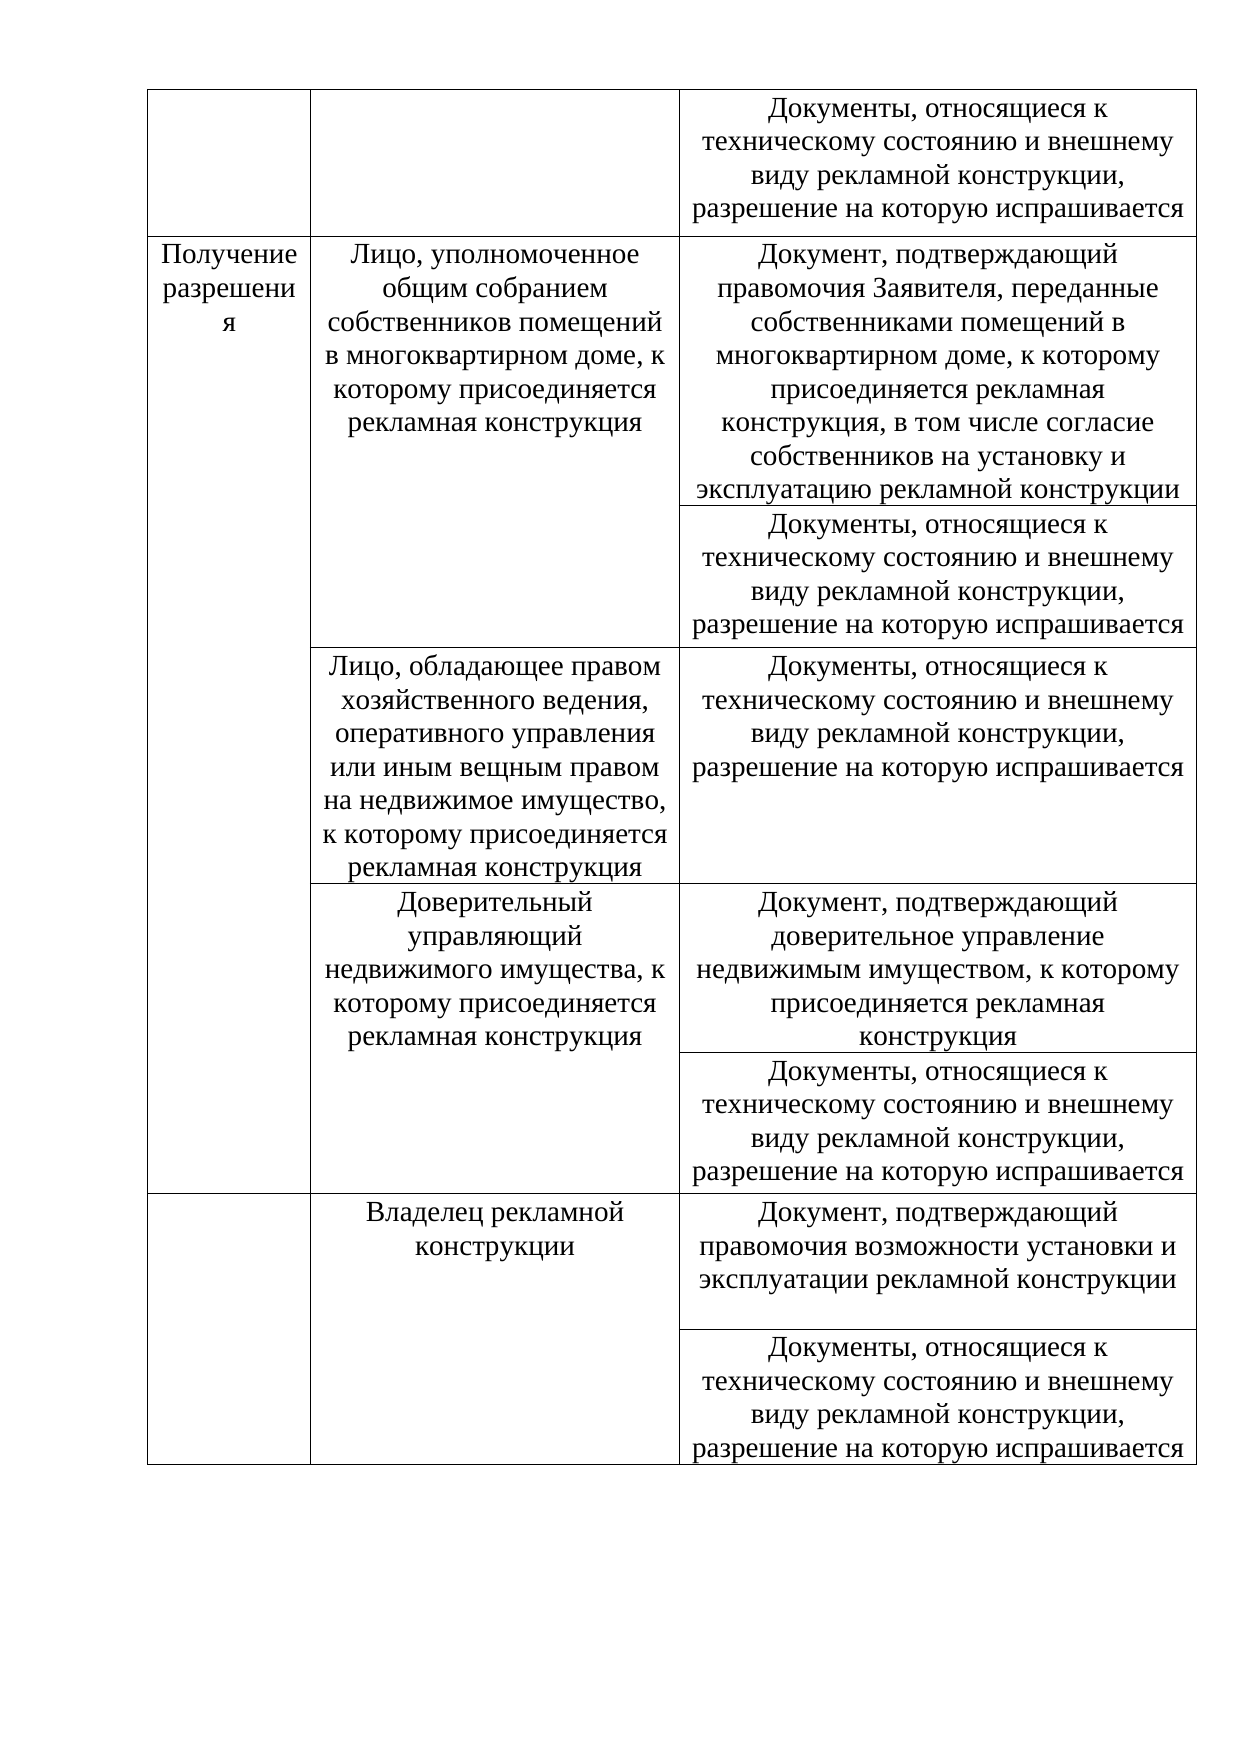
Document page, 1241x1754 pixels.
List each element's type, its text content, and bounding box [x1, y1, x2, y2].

table_header Документы, относящиеся к техническому состоянию и внешнему виду рекламной конструкции, разрешение на которую испрашивается [680, 90, 1196, 236]
table_header [148, 90, 310, 236]
table_cell Документ, подтверждающий доверительное управление недвижимым имуществом, к которому присоединяется рекламная конструкция [680, 884, 1196, 1052]
table_cell Документ, подтверждающий правомочия Заявителя, переданные собственниками помещений в многоквартирном доме, к которому присоединяется рекламная конструкция, в том числе согласие собственников на установку и эксплуатацию рекламной конструкции [680, 237, 1196, 505]
table_cell [148, 1194, 310, 1464]
table_cell Получение разрешения [148, 237, 310, 1193]
table_cell Документы, относящиеся к техническому состоянию и внешнему виду рекламной конструкции, разрешение на которую испрашивается [680, 1330, 1196, 1464]
table_cell Документ, подтверждающий правомочия возможности установки и эксплуатации рекламной конструкции [680, 1194, 1196, 1328]
table_cell Документы, относящиеся к техническому состоянию и внешнему виду рекламной конструкции, разрешение на которую испрашивается [680, 506, 1196, 647]
table_cell Лицо, уполномоченное общим собранием собственников помещений в многоквартирном доме, к которому присоединяется рекламная конструкция [311, 237, 679, 647]
table_cell Доверительный управляющий недвижимого имущества, к которому присоединяется рекламная конструкция [311, 884, 679, 1193]
table_cell Документы, относящиеся к техническому состоянию и внешнему виду рекламной конструкции, разрешение на которую испрашивается [680, 1053, 1196, 1193]
table_cell Документы, относящиеся к техническому состоянию и внешнему виду рекламной конструкции, разрешение на которую испрашивается [680, 648, 1196, 883]
table_cell Владелец рекламной конструкции [311, 1194, 679, 1464]
table_cell Лицо, обладающее правом хозяйственного ведения, оперативного управления или иным вещным правом на недвижимое имущество, к которому присоединяется рекламная конструкция [311, 648, 679, 883]
table_header [311, 90, 679, 236]
